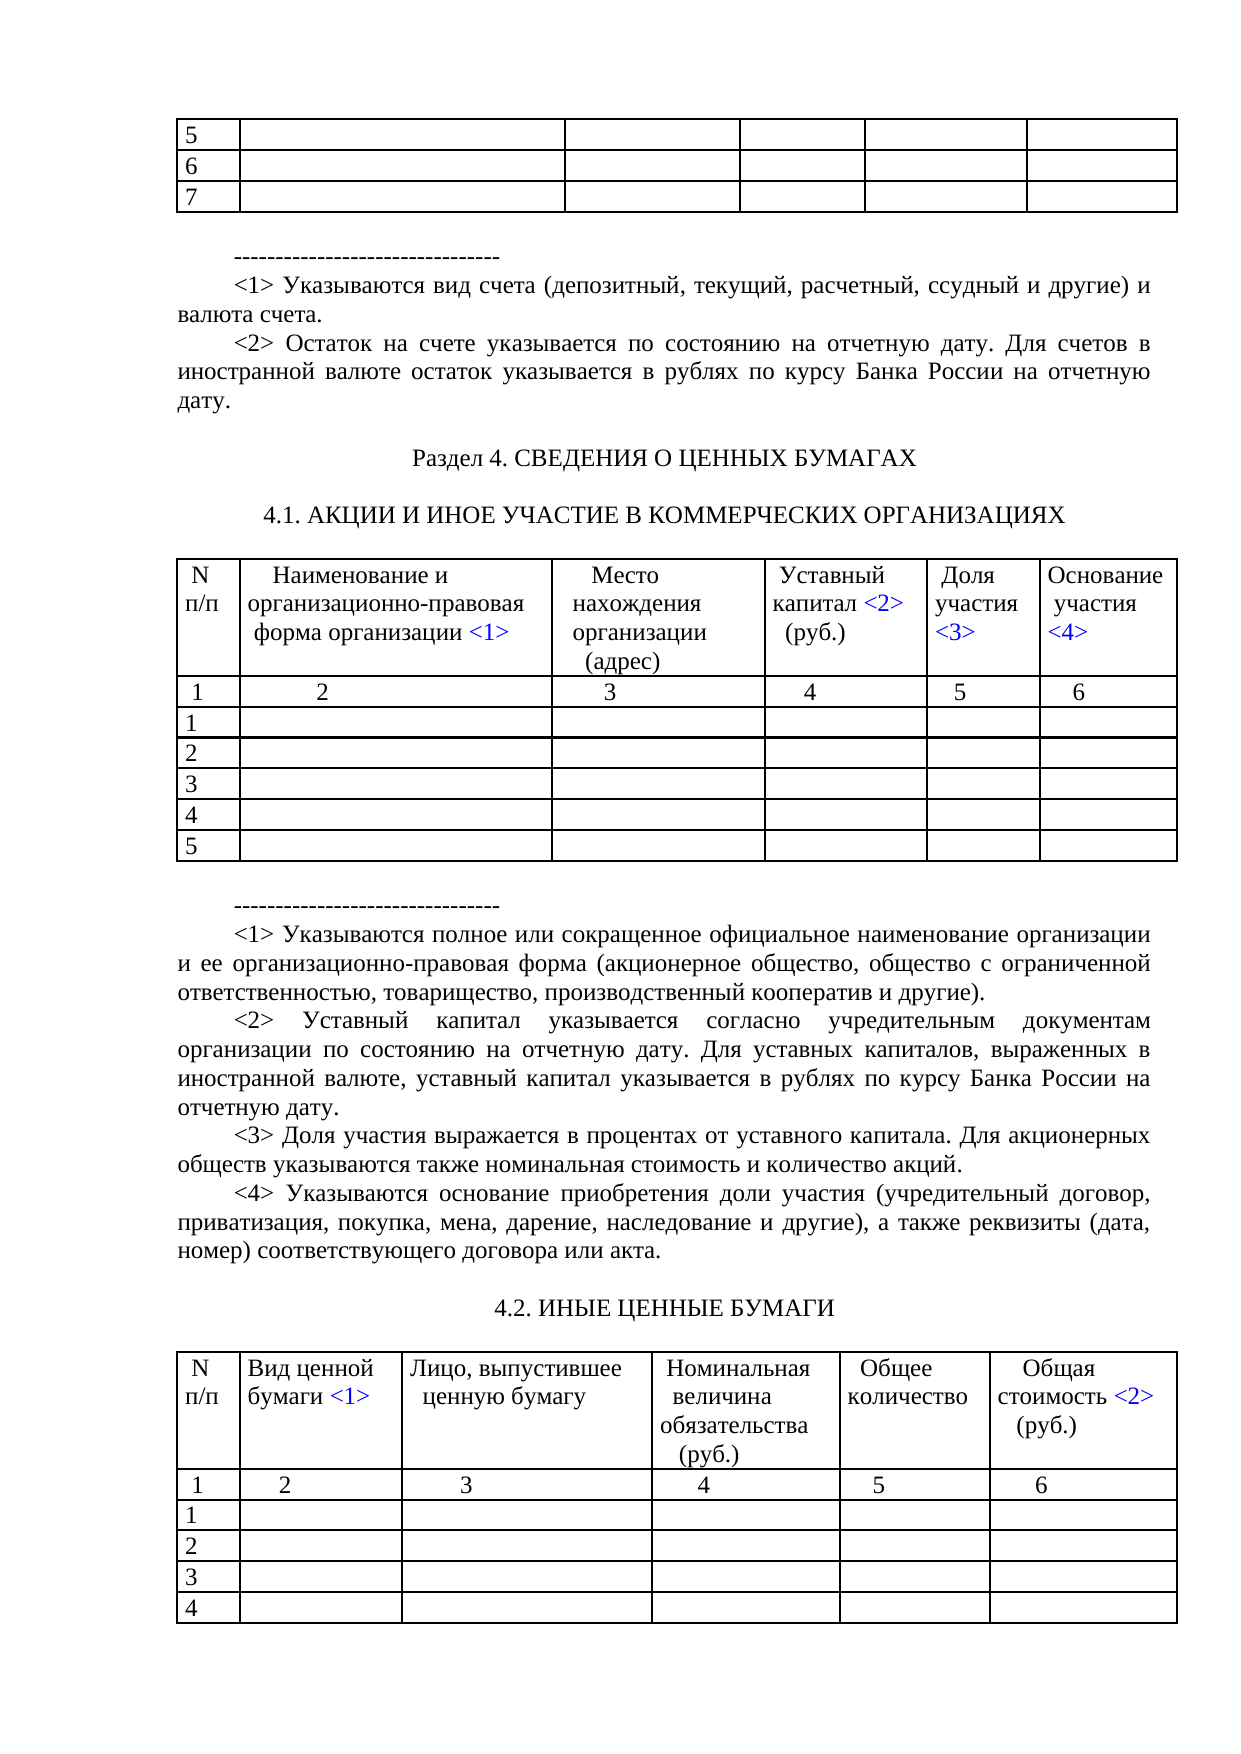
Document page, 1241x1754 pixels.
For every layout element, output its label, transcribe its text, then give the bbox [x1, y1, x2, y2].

table_cell [741, 151, 864, 180]
table_cell [1041, 708, 1176, 736]
table_cell [566, 182, 739, 211]
table_cell [766, 800, 926, 829]
table_cell [1041, 800, 1176, 829]
table_cell [991, 1593, 1176, 1622]
table_cell [928, 800, 1039, 829]
table_cell 2 [241, 1470, 401, 1498]
table_cell [403, 1501, 651, 1529]
table_cell [1041, 769, 1176, 798]
text <4> Указываются основание приобретения доли участия (учредительный договор, приватизация, покупка, мена, дарение, наследование и другие), а также реквизиты (дата, номер) соответствующего договора или акта. [177, 1178, 1152, 1264]
table_cell [241, 1531, 401, 1560]
table_cell [928, 831, 1039, 860]
table_cell [653, 1501, 839, 1529]
table_cell [991, 1531, 1176, 1560]
table_cell 5 [178, 831, 239, 860]
text Раздел 4. СВЕДЕНИЯ О ЦЕННЫХ БУМАГАХ [177, 443, 1152, 471]
table_cell [241, 151, 564, 180]
text -------------------------------- [177, 241, 1152, 270]
table_header Место нахождения организации (адрес) [553, 560, 764, 675]
table_header Общее количество [841, 1353, 989, 1468]
table_cell 6 [991, 1470, 1176, 1498]
table_cell [1028, 151, 1176, 180]
table_cell 2 [178, 1531, 239, 1560]
table_cell [1028, 182, 1176, 211]
table_header N п/п [178, 1353, 239, 1468]
table_cell [241, 800, 551, 829]
table_cell [841, 1562, 989, 1591]
table_cell [928, 769, 1039, 798]
table_header Номинальная величина обязательства (руб.) [653, 1353, 839, 1468]
table_cell 4 [653, 1470, 839, 1498]
table_cell [241, 769, 551, 798]
table_cell [766, 831, 926, 860]
text 4.2. ИНЫЕ ЦЕННЫЕ БУМАГИ [177, 1293, 1152, 1322]
table_cell 3 [178, 1562, 239, 1591]
table_header Лицо, выпустившее ценную бумагу [403, 1353, 651, 1468]
table_cell [241, 120, 564, 149]
table_cell 3 [178, 769, 239, 798]
table_cell [766, 708, 926, 736]
table_cell 6 [1041, 677, 1176, 706]
table_cell [241, 1562, 401, 1591]
table_header Наименование и организационно-правовая форма организации <1> [241, 560, 551, 675]
table_cell [241, 739, 551, 767]
text <2> Остаток на счете указывается по состоянию на отчетную дату. Для счетов в иностранной валюте остаток указывается в рублях по курсу Банка России на отчетную дату. [177, 328, 1152, 414]
table_cell [1041, 739, 1176, 767]
table_cell [741, 120, 864, 149]
table_cell 4 [766, 677, 926, 706]
table_header N п/п [178, 560, 239, 675]
table_cell [241, 831, 551, 860]
table_cell 2 [178, 739, 239, 767]
table_cell [553, 769, 764, 798]
table_cell 1 [178, 708, 239, 736]
table_cell [653, 1531, 839, 1560]
table_cell [653, 1593, 839, 1622]
table_cell [841, 1593, 989, 1622]
table_cell 1 [178, 1470, 239, 1498]
table_header Общая стоимость <2> (руб.) [991, 1353, 1176, 1468]
table_cell 4 [178, 800, 239, 829]
table_header Основание участия <4> [1041, 560, 1176, 675]
table_cell 5 [178, 120, 239, 149]
table_cell [928, 708, 1039, 736]
table_cell [241, 182, 564, 211]
table_cell [991, 1501, 1176, 1529]
text -------------------------------- [177, 891, 1152, 919]
text <1> Указываются полное или сокращенное официальное наименование организации и ее организационно-правовая форма (акционерное общество, общество с ограниченной ответственностью, товарищество, производственный кооператив и другие). [177, 919, 1152, 1006]
table_cell [1041, 831, 1176, 860]
table_cell [866, 120, 1026, 149]
table_cell [566, 151, 739, 180]
table_cell [403, 1531, 651, 1560]
text 4.1. АКЦИИ И ИНОЕ УЧАСТИЕ В КОММЕРЧЕСКИХ ОРГАНИЗАЦИЯХ [177, 500, 1152, 529]
text <1> Указываются вид счета (депозитный, текущий, расчетный, ссудный и другие) и валюта счета. [177, 270, 1152, 328]
table_header Доля участия <3> [928, 560, 1039, 675]
table_cell 3 [553, 677, 764, 706]
table_cell 1 [178, 1501, 239, 1529]
table_cell [928, 739, 1039, 767]
table_cell [241, 1593, 401, 1622]
table_cell [566, 120, 739, 149]
table_cell [866, 182, 1026, 211]
table_cell 2 [241, 677, 551, 706]
table_cell 4 [178, 1593, 239, 1622]
table_cell 7 [178, 182, 239, 211]
table_cell [553, 831, 764, 860]
table_cell [241, 708, 551, 736]
table_cell [866, 151, 1026, 180]
table_cell [766, 739, 926, 767]
table_cell 5 [841, 1470, 989, 1498]
table_header Вид ценной бумаги <1> [241, 1353, 401, 1468]
table_cell [766, 769, 926, 798]
table_cell [241, 1501, 401, 1529]
table_cell [741, 182, 864, 211]
table_cell [991, 1562, 1176, 1591]
table_cell [553, 800, 764, 829]
table_cell [841, 1501, 989, 1529]
table_cell [1028, 120, 1176, 149]
text <3> Доля участия выражается в процентах от уставного капитала. Для акционерных обществ указываются также номинальная стоимость и количество акций. [177, 1121, 1152, 1178]
table_cell 1 [178, 677, 239, 706]
table_header Уставный капитал <2> (руб.) [766, 560, 926, 675]
table_cell [553, 708, 764, 736]
table_cell [403, 1593, 651, 1622]
table_cell 5 [928, 677, 1039, 706]
table_cell 3 [403, 1470, 651, 1498]
text <2> Уставный капитал указывается согласно учредительным документам организации по состоянию на отчетную дату. Для уставных капиталов, выраженных в иностранной валюте, уставный капитал указывается в рублях по курсу Банка России на отчетную дату. [177, 1006, 1152, 1121]
table_cell [403, 1562, 651, 1591]
table_cell [841, 1531, 989, 1560]
table_cell [653, 1562, 839, 1591]
table_cell [553, 739, 764, 767]
table_cell 6 [178, 151, 239, 180]
